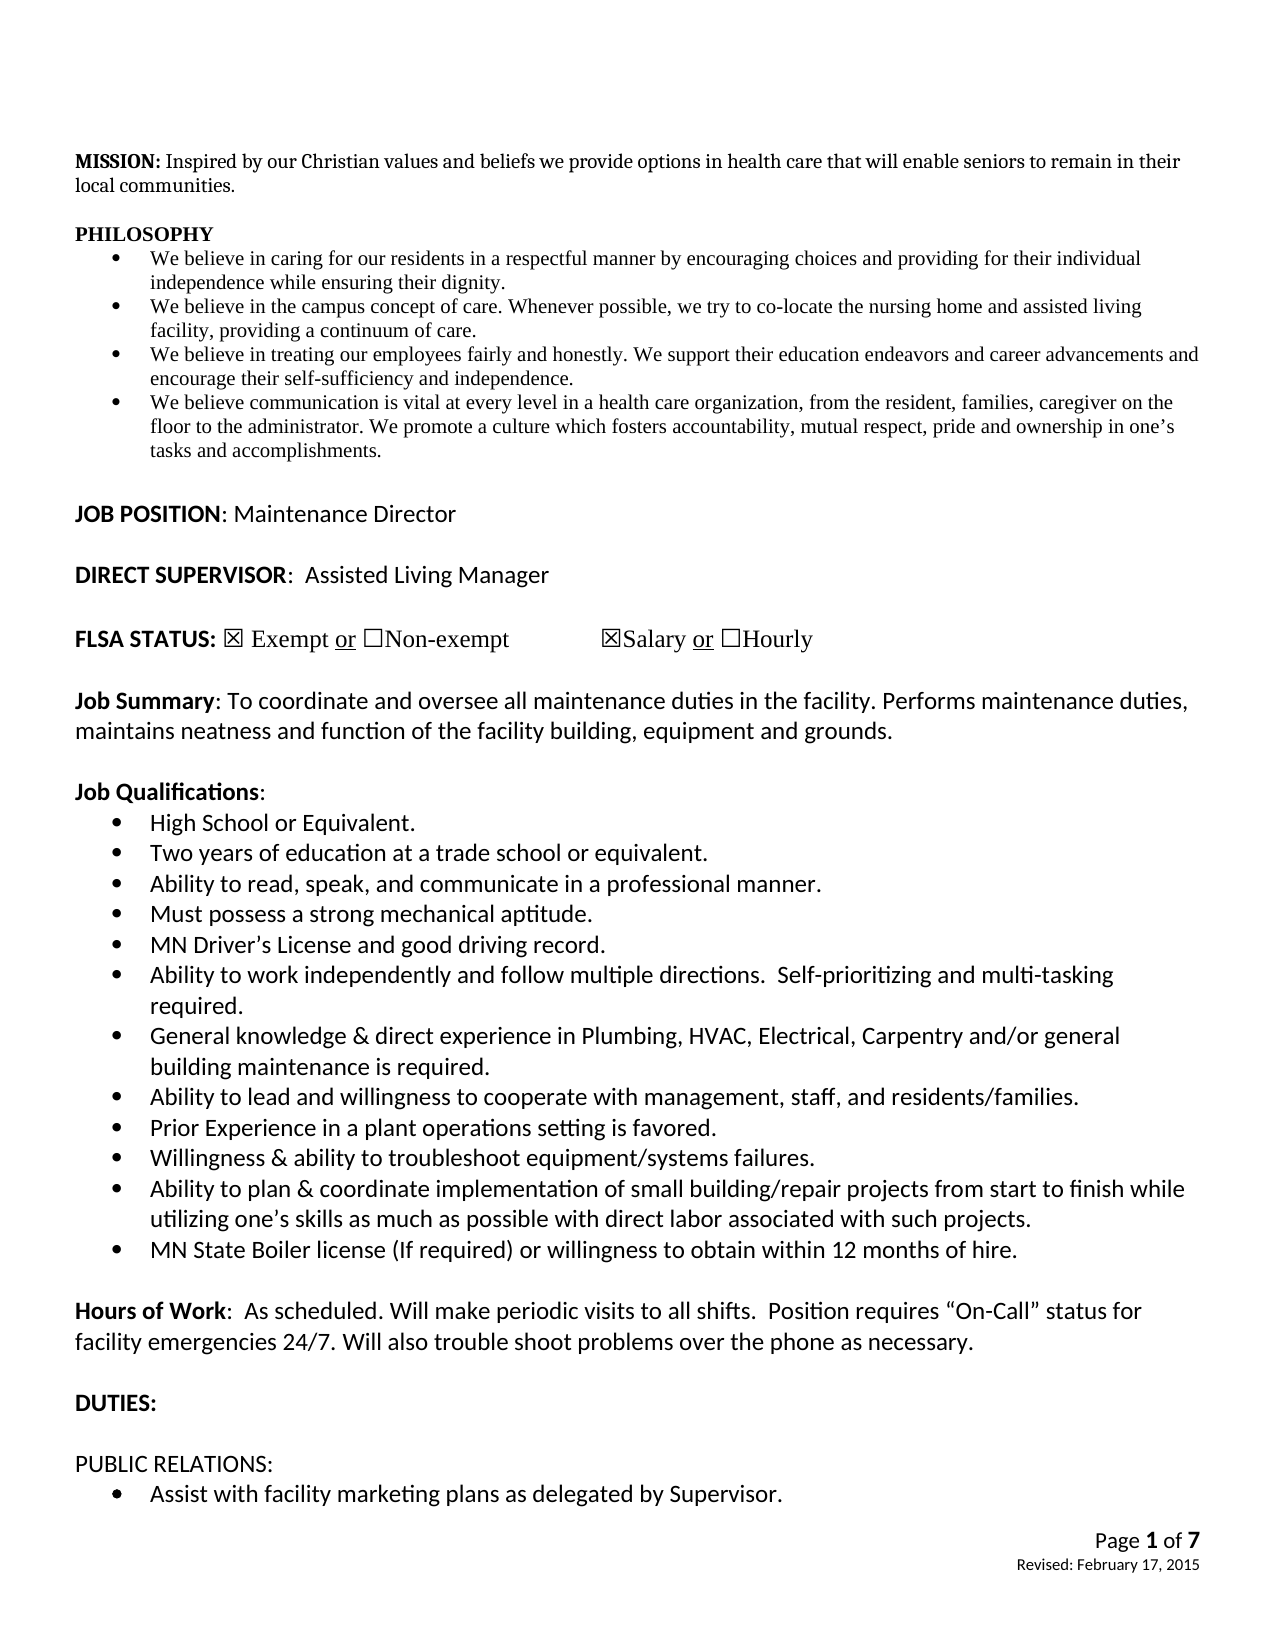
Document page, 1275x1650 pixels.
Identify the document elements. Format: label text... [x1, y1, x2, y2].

list Willingness & ability to troubleshoot equipment/systems failures. [112, 1143, 1200, 1173]
list We believe communication is vital at every level in a health care organization, from the resident, families, caregiver on the floor to the administrator. We promote a culture which fosters accountability, mutual respect, pride and ownership in one’s tasks and accomplishments. [112, 390, 1200, 462]
list Ability to lead and willingness to cooperate with management, staff, and residents/families. [112, 1082, 1200, 1112]
list Prior Experience in a plant operations setting is favored. [112, 1112, 1200, 1143]
list We believe in caring for our residents in a respectful manner by encouraging choices and providing for their individual independence while ensuring their dignity. [112, 246, 1200, 294]
list Assist with facility marketing plans as delegated by Supervisor. [112, 1478, 1200, 1509]
list We believe in the campus concept of care. Whenever possible, we try to co-locate the nursing home and assisted living facility, providing a continuum of care. [112, 294, 1200, 342]
text FLSA STATUS: Exempt or Non-exempt Salary or Hourly [75, 620, 1200, 654]
list Ability to work independently and follow multiple directions. Self-prioritizing and multi-tasking required. [112, 959, 1200, 1021]
list We believe in treating our employees fairly and honestly. We support their education endeavors and career advancements and encourage their self-sufficiency and independence. [112, 342, 1200, 390]
text PHILOSOPHY [75, 222, 1200, 246]
text PUBLIC RELATIONS: [75, 1448, 1200, 1478]
text Job Qualifications: [75, 776, 1200, 807]
list High School or Equivalent. [112, 807, 1200, 837]
list Ability to read, speak, and communicate in a professional manner. [112, 868, 1200, 898]
text Job Summary: To coordinate and oversee all maintenance duties in the facility. Performs maintenance duties, maintains neatness and function of the facility building, equipment and grounds. [75, 685, 1200, 746]
list General knowledge & direct experience in Plumbing, HVAC, Electrical, Carpentry and/or general building maintenance is required. [112, 1021, 1200, 1082]
text JOB POSITION: Maintenance Director [75, 498, 1200, 529]
text MISSION: Inspired by our Christian values and beliefs we provide options in health care that will enable seniors to remain in their local communities. [75, 150, 1200, 198]
list MN Driver’s License and good driving record. [112, 929, 1200, 959]
text DIRECT SUPERVISOR: Assisted Living Manager [75, 559, 1200, 590]
list Ability to plan & coordinate implementation of small building/repair projects from start to finish while utilizing one’s skills as much as possible with direct labor associated with such projects. [112, 1173, 1200, 1234]
text Hours of Work: As scheduled. Will make periodic visits to all shifts. Position requires “On-Call” status for facility emergencies 24/7. Will also trouble shoot problems over the phone as necessary. [75, 1295, 1200, 1356]
list Must possess a strong mechanical aptitude. [112, 898, 1200, 929]
text DUTIES: [75, 1387, 1200, 1417]
list Two years of education at a trade school or equivalent. [112, 837, 1200, 868]
list MN State Boiler license (If required) or willingness to obtain within 12 months of hire. [112, 1234, 1200, 1265]
